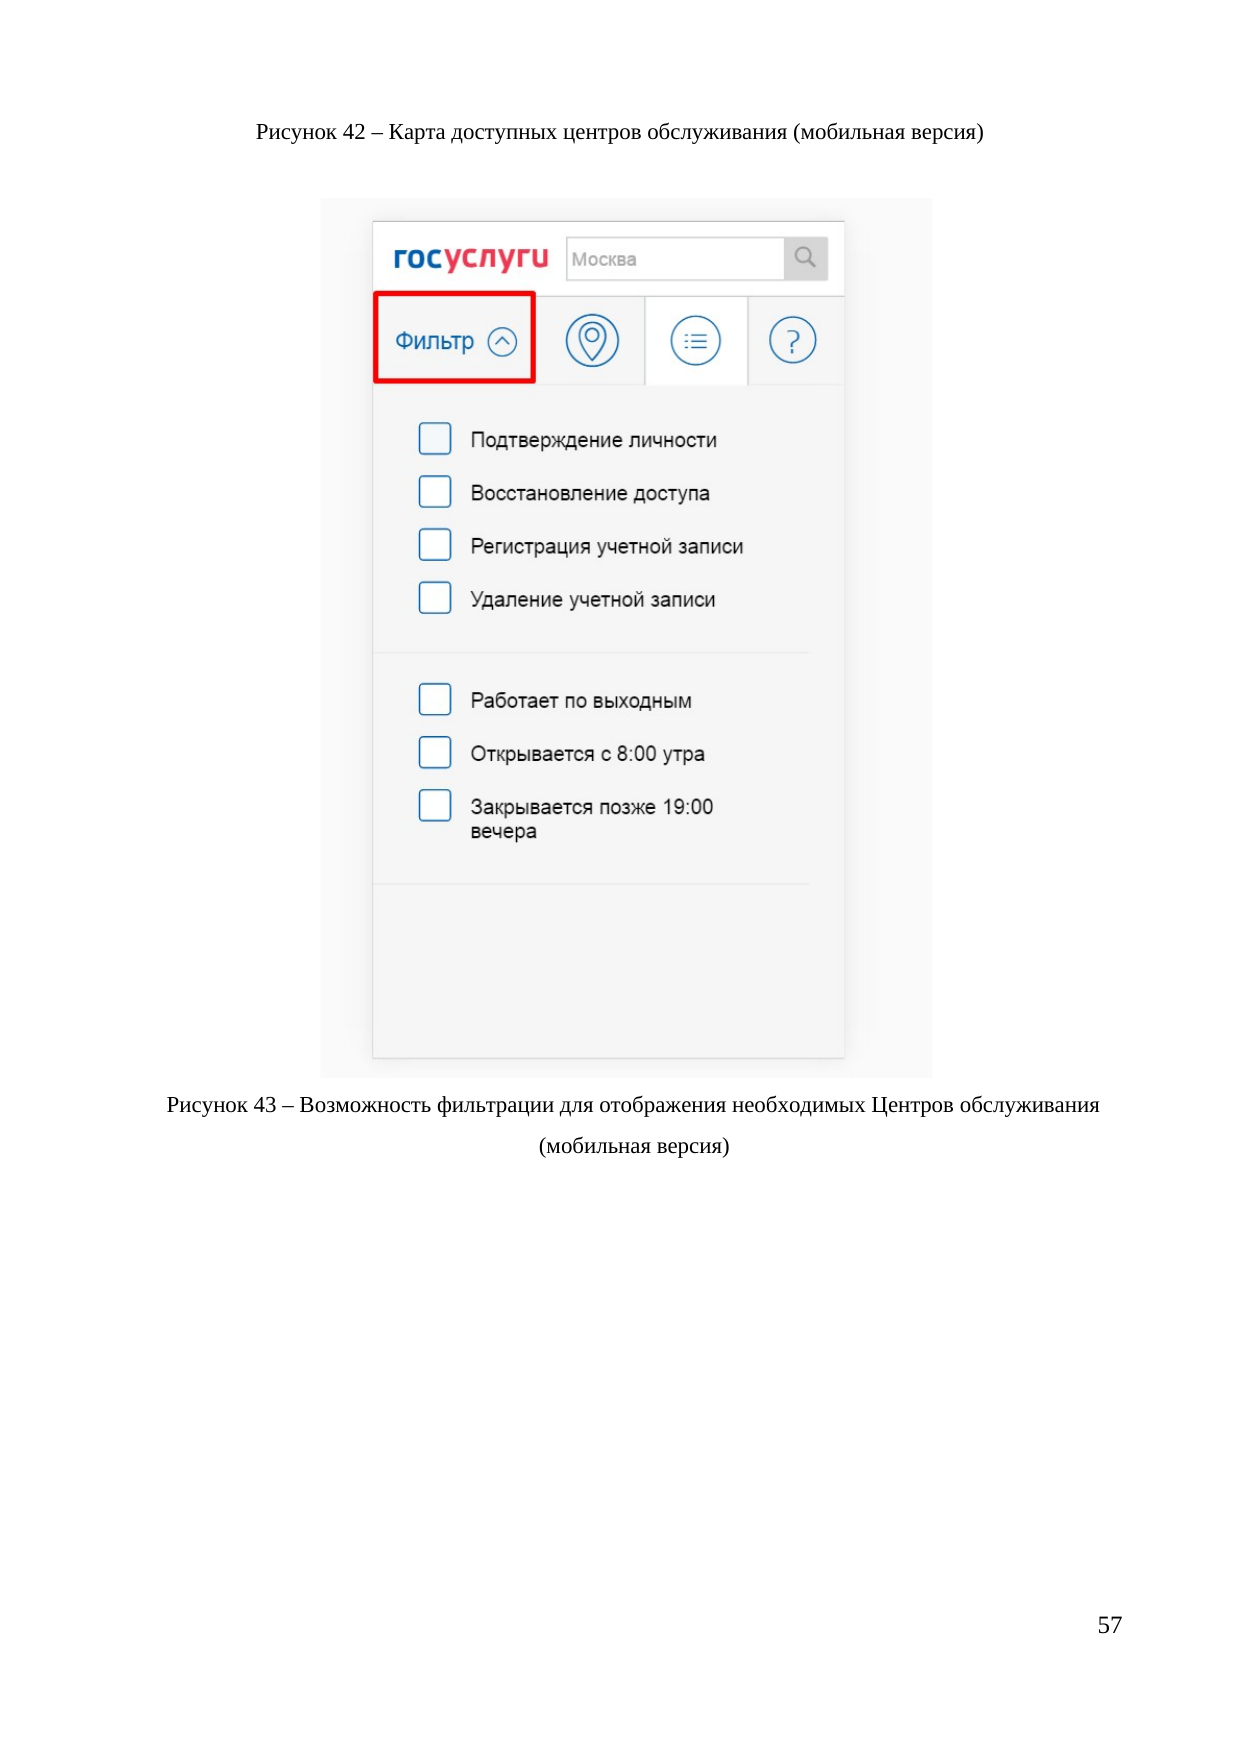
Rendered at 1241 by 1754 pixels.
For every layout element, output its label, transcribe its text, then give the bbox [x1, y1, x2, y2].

text Рисунок 43 – Возможность фильтрации для отображения необходимых Центров обслуживания (мобильная версия) [120, 1091, 1147, 1159]
text Рисунок 42 – Карта доступных центров обслуживания (мобильная версия) [118, 118, 985, 144]
picture [320, 198, 933, 1078]
